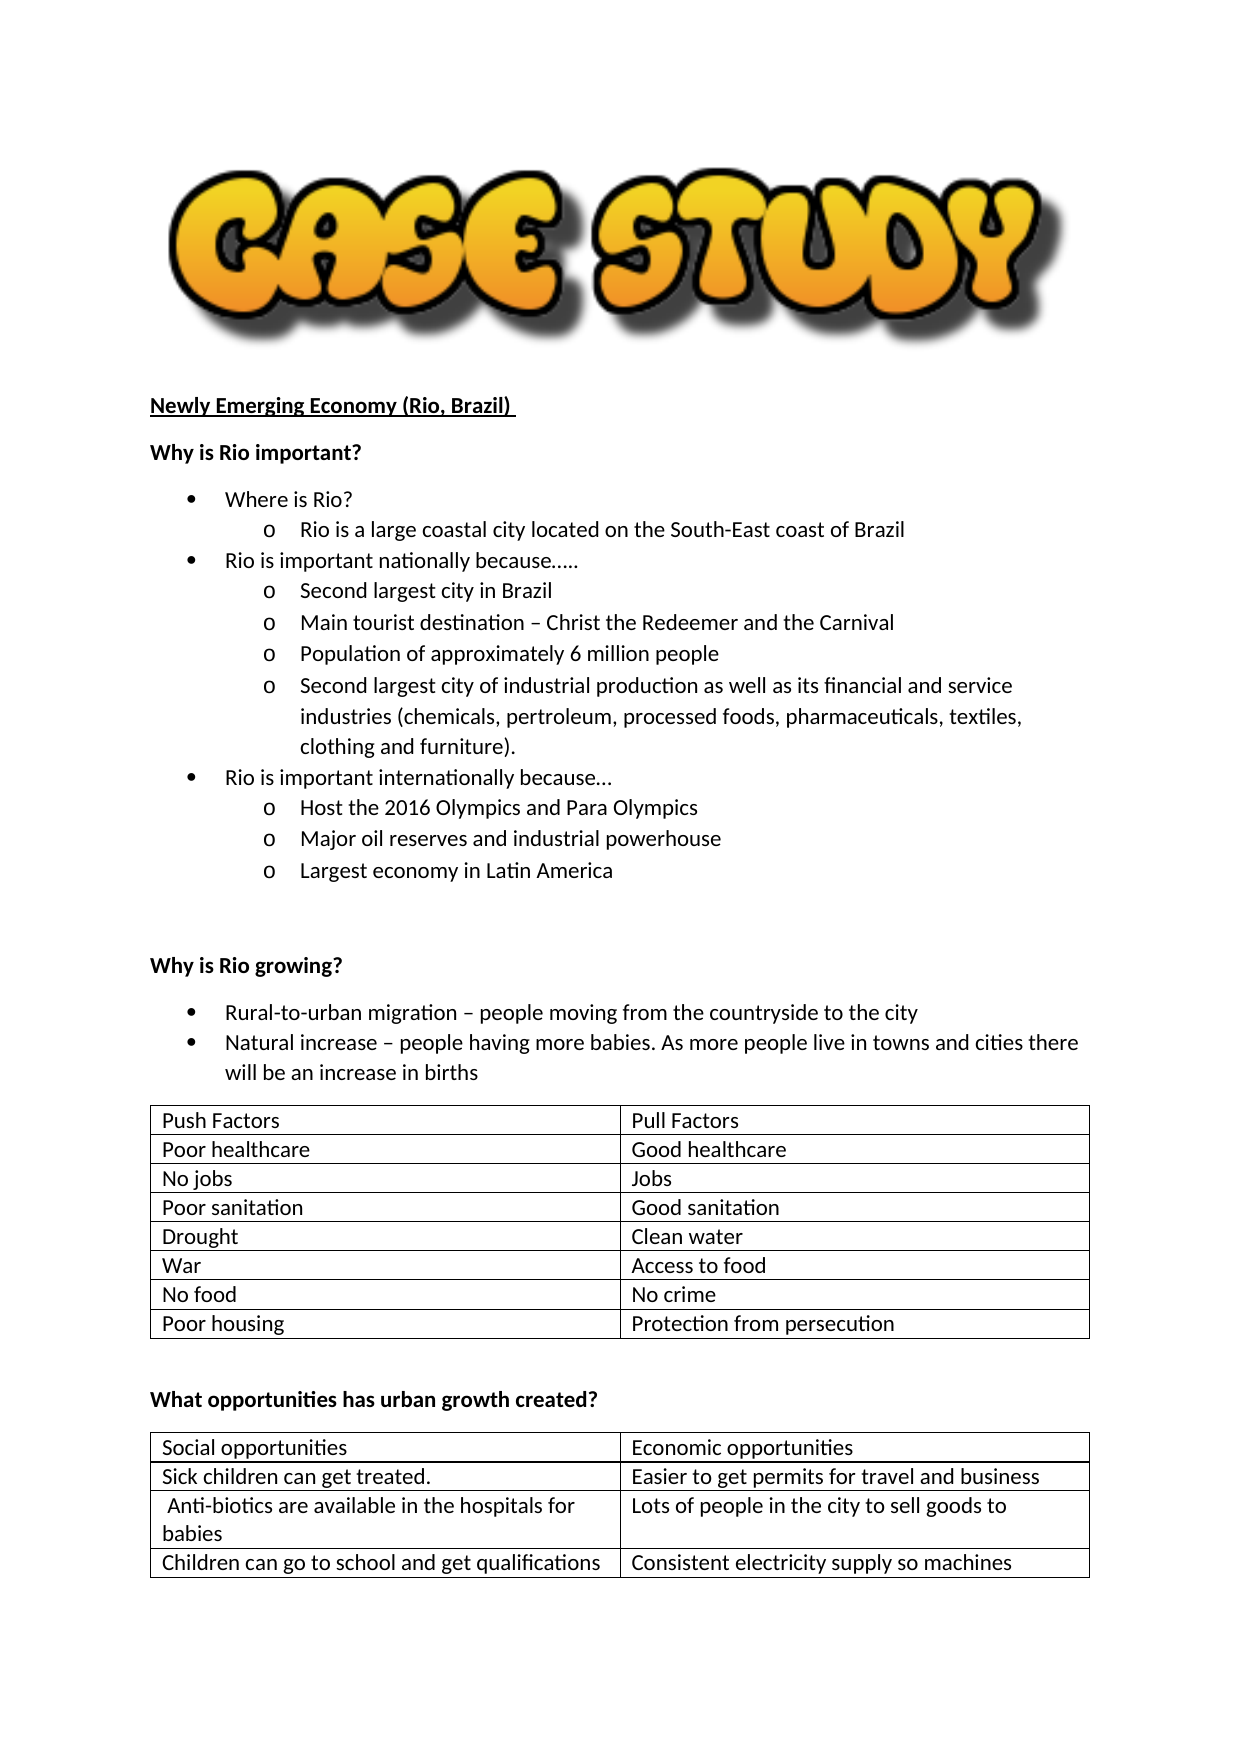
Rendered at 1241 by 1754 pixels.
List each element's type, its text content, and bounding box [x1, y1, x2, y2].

table_header Push Factors [151, 1106, 620, 1134]
list Natural increase – people having more babies. As more people live in towns and cities there will be an increase in births [187, 1028, 1090, 1086]
text What opportunities has urban growth created? [150, 1385, 1090, 1413]
table_cell Poor sanitation [151, 1193, 620, 1221]
list Main tourist destination – Christ the Redeemer and the Carnival [262, 608, 1090, 637]
list Major oil reserves and industrial powerhouse [262, 824, 1090, 853]
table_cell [151, 1549, 620, 1577]
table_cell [621, 1549, 1089, 1577]
list Largest economy in Latin America [262, 856, 1090, 885]
picture [150, 150, 1091, 372]
table_header Pull Factors [621, 1106, 1089, 1134]
table_cell Sick children can get treated. [151, 1463, 620, 1490]
list Host the 2016 Olympics and Para Olympics [262, 793, 1090, 822]
table_cell Anti-biotics are available in the hospitals for babies [151, 1491, 620, 1547]
list Rio is important nationally because….. [187, 546, 1090, 574]
table_cell Good healthcare [621, 1135, 1089, 1163]
table_cell Lots of people in the city to sell goods to [621, 1491, 1089, 1547]
text Newly Emerging Economy (Rio, Brazil) [150, 391, 1090, 419]
list Rural-to-urban migration – people moving from the countryside to the city [187, 998, 1090, 1026]
list Where is Rio? [187, 485, 1090, 513]
table_cell Good sanitation [621, 1193, 1089, 1221]
table_cell War [151, 1251, 620, 1279]
table_cell No food [151, 1280, 620, 1308]
text Why is Rio growing? [150, 951, 1090, 979]
list Second largest city of industrial production as well as its financial and service industries (chemicals, pertroleum, processed foods, pharmaceuticals, textiles, clothing and furniture). [262, 671, 1090, 761]
table_cell Jobs [621, 1164, 1089, 1192]
text Why is Rio important? [150, 438, 1090, 466]
table_cell Poor housing [151, 1310, 620, 1337]
table_cell No crime [621, 1280, 1089, 1308]
list Second largest city in Brazil [262, 577, 1090, 606]
table_cell Poor healthcare [151, 1135, 620, 1163]
table_cell Clean water [621, 1222, 1089, 1250]
list Population of approximately 6 million people [262, 639, 1090, 669]
table_cell Access to food [621, 1251, 1089, 1279]
list Rio is important internationally because… [187, 763, 1090, 791]
table_header Economic opportunities [621, 1433, 1089, 1461]
table_cell No jobs [151, 1164, 620, 1192]
table_cell Drought [151, 1222, 620, 1250]
table_cell Protection from persecution [621, 1310, 1089, 1337]
list Rio is a large coastal city located on the South-East coast of Brazil [262, 515, 1090, 544]
table_cell Easier to get permits for travel and business [621, 1463, 1089, 1490]
table_header Social opportunities [151, 1433, 620, 1461]
